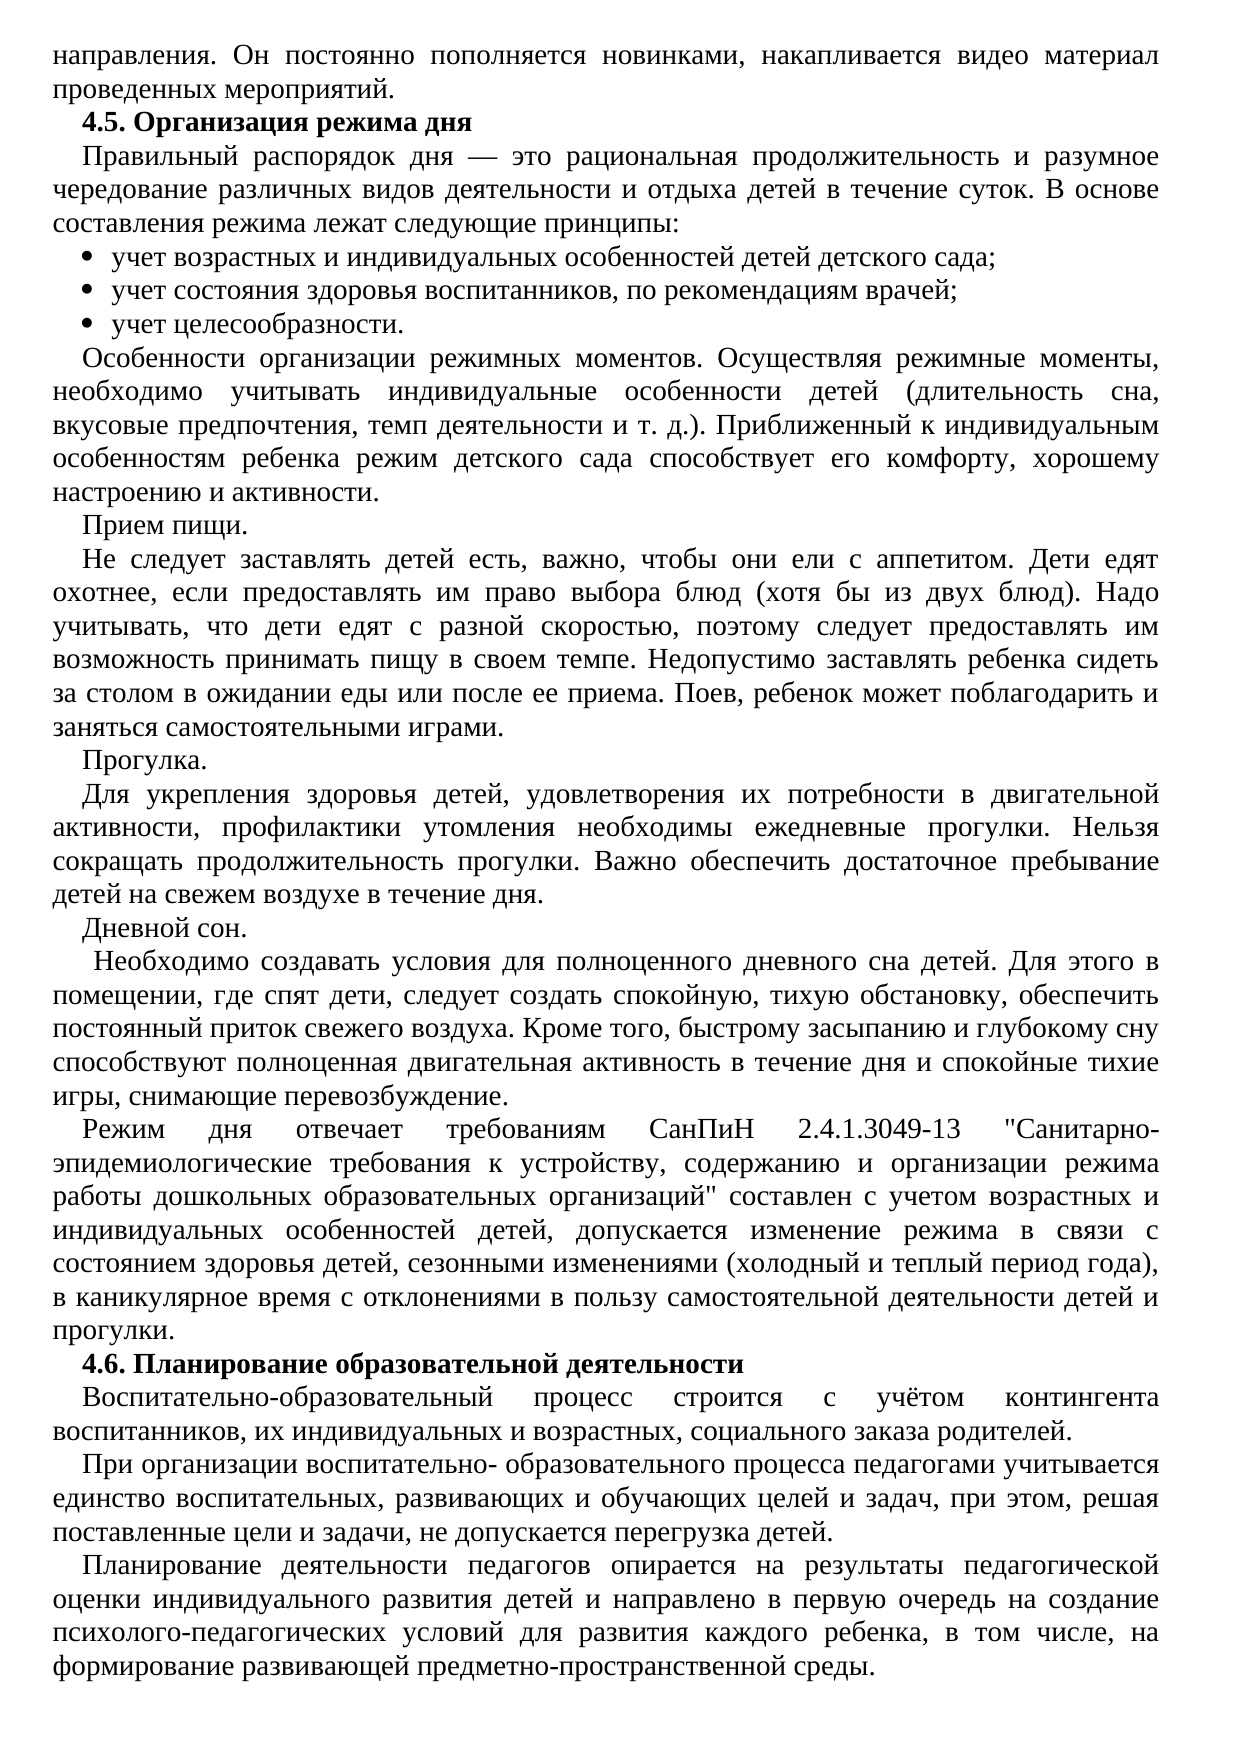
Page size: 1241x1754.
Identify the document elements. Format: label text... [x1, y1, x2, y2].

text Для укрепления здоровья детей, удовлетворения их потребности в двигательной активности, профилактики утомления необходимы ежедневные прогулки. Нельзя сокращать продолжительность прогулки. Важно обеспечить достаточное пребывание детей на свежем воздухе в течение дня. [52, 776, 1160, 910]
list учет возрастных и индивидуальных особенностей детей детского сада; [52, 239, 1160, 272]
list учет целесообразности. [52, 306, 1160, 340]
text Планирование деятельности педагогов опирается на результаты педагогической оценки индивидуального развития детей и направлено в первую очередь на создание психолого-педагогических условий для развития каждого ребенка, в том числе, на формирование развивающей предметно-пространственной среды. [52, 1547, 1160, 1681]
text Дневной сон. [52, 910, 1160, 943]
text Правильный распорядок дня — это рациональная продолжительность и разумное чередование различных видов деятельности и отдыха детей в течение суток. В основе составления режима лежат следующие принципы: [52, 138, 1160, 239]
text Прогулка. [52, 742, 1160, 776]
text Прием пищи. [52, 507, 1160, 541]
text Режим дня отвечает требованиям СанПиН 2.4.1.3049-13 "Санитарно- эпидемиологические требования к устройству, содержанию и организации режима работы дошкольных образовательных организаций" составлен с учетом возрастных и индивидуальных особенностей детей, допускается изменение режима в связи с состоянием здоровья детей, сезонными изменениями (холодный и теплый период года), в каникулярное время с отклонениями в пользу самостоятельной деятельности детей и прогулки. [52, 1111, 1160, 1346]
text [52, 37, 1160, 104]
text 4.6. Планирование образовательной деятельности [52, 1346, 1160, 1379]
text Не следует заставлять детей есть, важно, чтобы они ели с аппетитом. Дети едят охотнее, если предоставлять им право выбора блюд (хотя бы из двух блюд). Надо учитывать, что дети едят с разной скоростью, поэтому следует предоставлять им возможность принимать пищу в своем темпе. Недопустимо заставлять ребенка сидеть за столом в ожидании еды или после ее приема. Поев, ребенок может поблагодарить и заняться самостоятельными играми. [52, 541, 1160, 742]
text Необходимо создавать условия для полноценного дневного сна детей. Для этого в помещении, где спят дети, следует создать спокойную, тихую обстановку, обеспечить постоянный приток свежего воздуха. Кроме того, быстрому засыпанию и глубокому сну способствуют полноценная двигательная активность в течение дня и спокойные тихие игры, снимающие перевозбуждение. [52, 943, 1160, 1111]
text 4.5. Организация режима дня [52, 104, 1160, 138]
list учет состояния здоровья воспитанников, по рекомендациям врачей; [52, 272, 1160, 306]
text Воспитательно-образовательный процесс строится с учётом контингента воспитанников, их индивидуальных и возрастных, социального заказа родителей. [52, 1379, 1160, 1447]
text Особенности организации режимных моментов. Осуществляя режимные моменты, необходимо учитывать индивидуальные особенности детей (длительность сна, вкусовые предпочтения, темп деятельности и т. д.). Приближенный к индивидуальным особенностям ребенка режим детского сада способствует его комфорту, хорошему настроению и активности. [52, 340, 1160, 507]
text При организации воспитательно- образовательного процесса педагогами учитывается единство воспитательных, развивающих и обучающих целей и задач, при этом, решая поставленные цели и задачи, не допускается перегрузка детей. [52, 1447, 1160, 1547]
